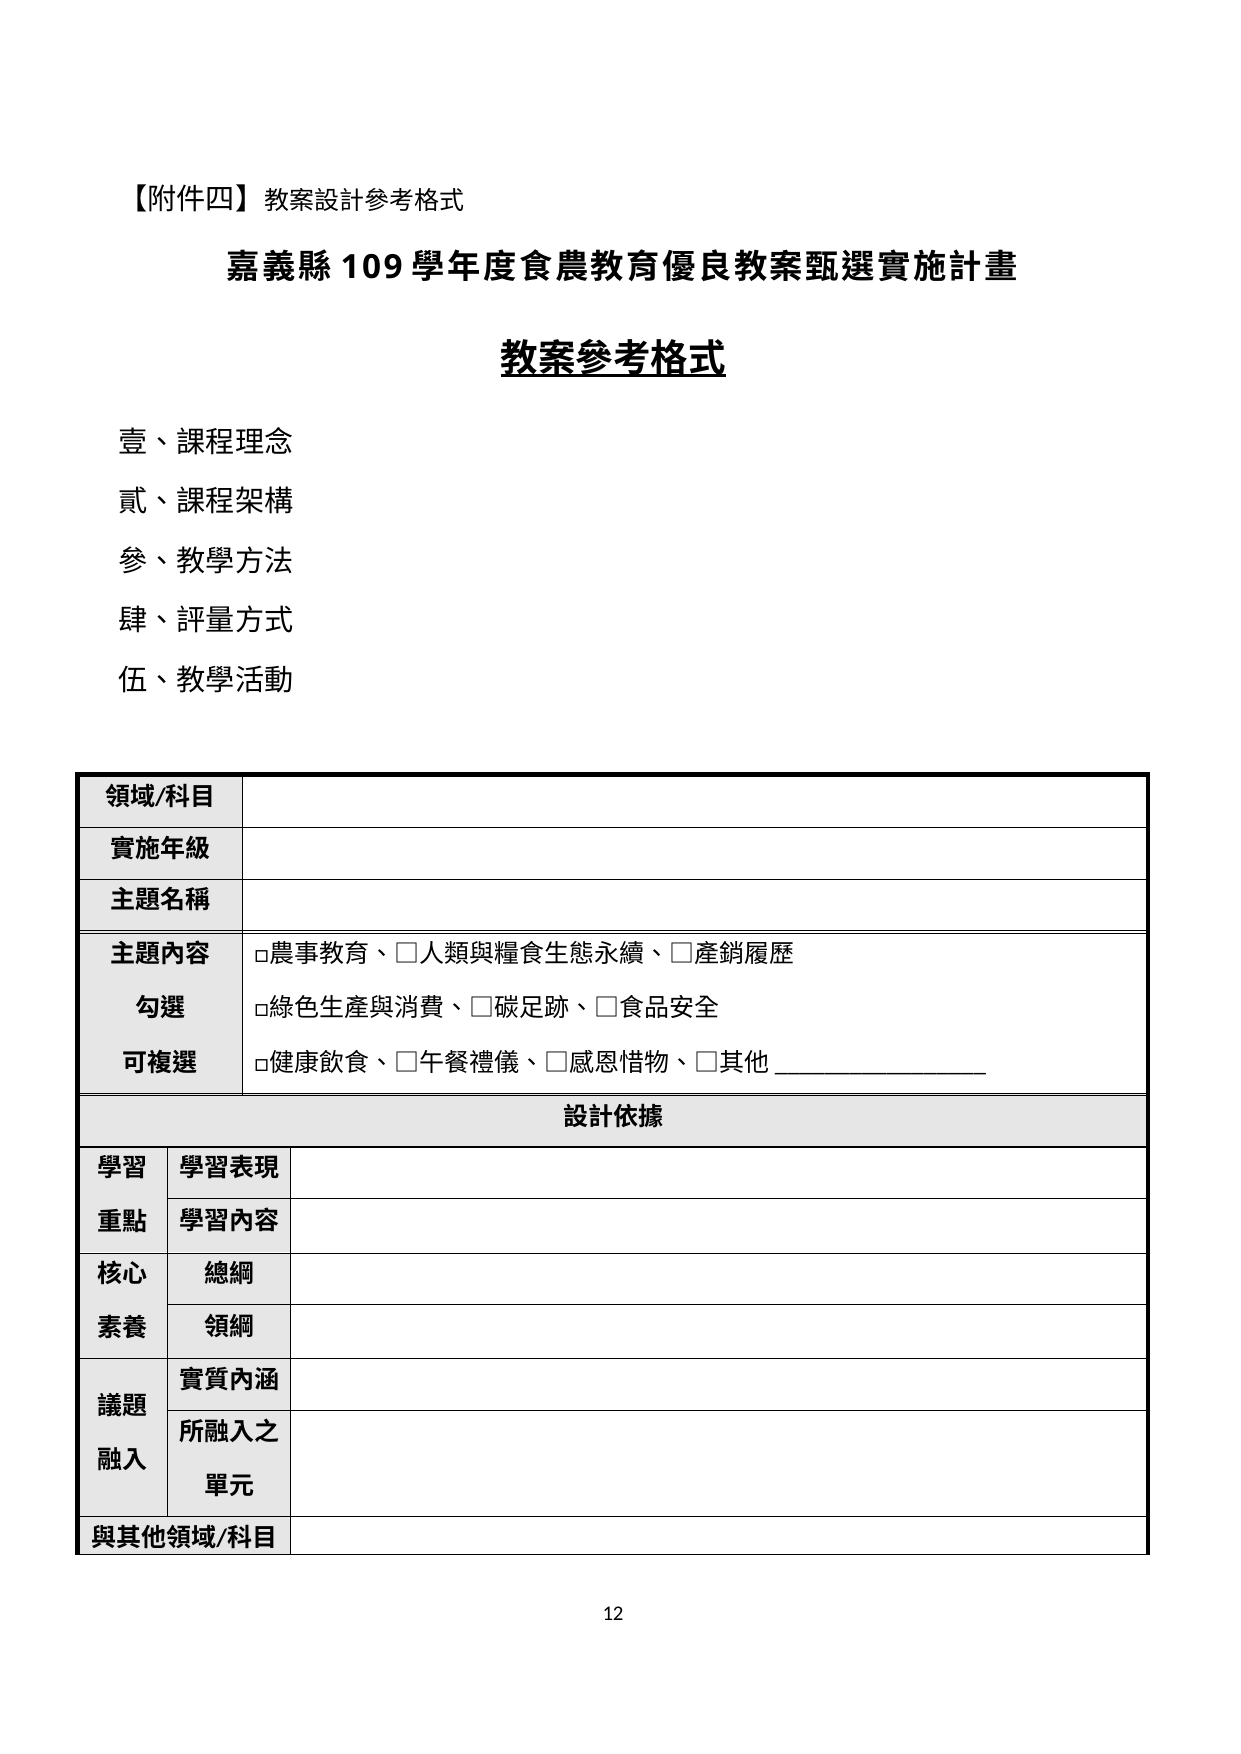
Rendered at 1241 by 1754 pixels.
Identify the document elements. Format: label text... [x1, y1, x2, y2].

table_header 領域/科目 [80, 777, 242, 827]
table_cell 領綱 [168, 1305, 290, 1358]
text 貳、課程架構 [118, 481, 1107, 520]
table_cell 學習表現 [168, 1148, 290, 1198]
table_cell 總綱 [168, 1254, 290, 1304]
table_cell □農事教育、□人類與糧食生態永續、□產銷履歷 □綠色生產與消費、□碳足跡、□食品安全 □健康飲食、□午餐禮儀、□感恩惜物、□其他 _________________ [243, 934, 1146, 1093]
table_cell [291, 1254, 1146, 1304]
table_cell [243, 880, 1146, 930]
table_cell 議題 融入 [80, 1359, 167, 1516]
table_cell [291, 1199, 1146, 1252]
table_header [243, 777, 1146, 827]
text 嘉義縣109學年度食農教育優良教案甄選實施計畫 [99, 239, 1145, 288]
text 【附件四】教案設計參考格式 [118, 162, 1107, 221]
table_cell 學習內容 [168, 1199, 290, 1252]
table_cell 主題內容 勾選 可複選 [80, 934, 242, 1093]
text 肆、評量方式 [118, 600, 1107, 639]
table_cell [291, 1148, 1146, 1198]
table_cell 核心 素養 [80, 1254, 167, 1358]
table_cell 主題名稱 [80, 880, 242, 930]
table_cell 與其他領域/科目的連結 [80, 1517, 290, 1554]
table_cell 學習 重點 [80, 1148, 167, 1252]
text 壹、課程理念 [118, 421, 1107, 461]
table_cell [243, 828, 1146, 879]
text 參、教學方法 [118, 540, 1107, 580]
table_cell 實質內涵 [168, 1359, 290, 1410]
text 伍、教學活動 [118, 659, 1107, 699]
table_cell 所融入之單元 [168, 1411, 290, 1516]
table_cell 設計依據 [80, 1096, 1146, 1146]
table_cell [291, 1305, 1146, 1358]
table_cell 實施年級 [80, 828, 242, 879]
table_cell [291, 1517, 1146, 1554]
text 教案參考格式 [118, 317, 1107, 392]
table_cell [291, 1411, 1146, 1516]
table_cell [291, 1359, 1146, 1410]
